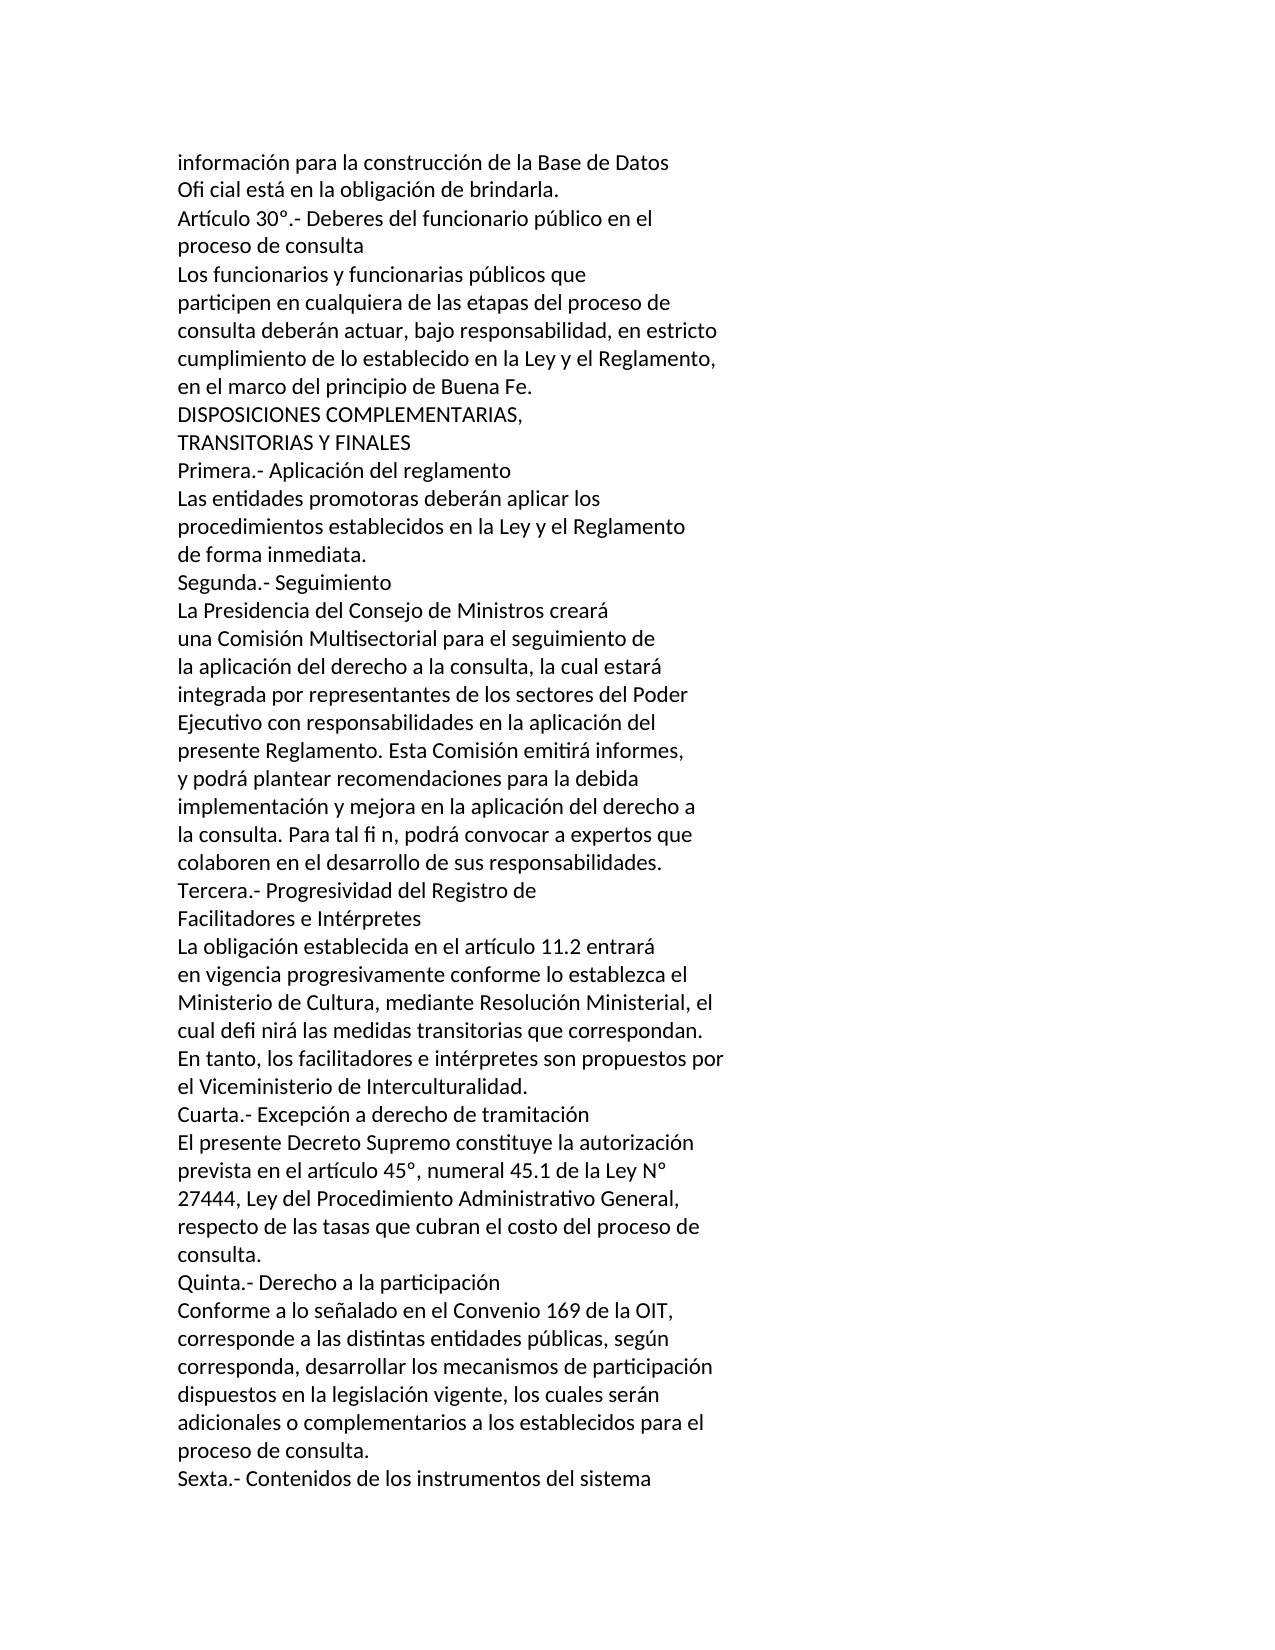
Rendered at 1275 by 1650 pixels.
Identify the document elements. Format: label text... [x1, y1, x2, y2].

text Ministerio de Cultura, mediante Resolución Ministerial, el [177, 988, 1098, 1016]
text cumplimiento de lo establecido en la Ley y el Reglamento, [177, 344, 1098, 372]
text Primera.- Aplicación del reglamento [177, 456, 1098, 484]
text consulta deberán actuar, bajo responsabilidad, en estricto [177, 316, 1098, 344]
text proceso de consulta. [177, 1437, 1098, 1464]
text TRANSITORIAS Y FINALES [177, 428, 1098, 456]
text la consulta. Para tal ﬁ n, podrá convocar a expertos que [177, 820, 1098, 848]
text Artículo 30º.- Deberes del funcionario público en el [177, 204, 1098, 232]
text colaboren en el desarrollo de sus responsabilidades. [177, 848, 1098, 876]
text participen en cualquiera de las etapas del proceso de [177, 288, 1098, 316]
text Quinta.- Derecho a la participación [177, 1268, 1098, 1296]
text proceso de consulta [177, 232, 1098, 260]
text implementación y mejora en la aplicación del derecho a [177, 792, 1098, 820]
text y podrá plantear recomendaciones para la debida [177, 764, 1098, 792]
text Oﬁ cial está en la obligación de brindarla. [177, 176, 1098, 204]
text La obligación establecida en el artículo 11.2 entrará [177, 932, 1098, 960]
text La Presidencia del Consejo de Ministros creará [177, 596, 1098, 624]
text Sexta.- Contenidos de los instrumentos del sistema [177, 1464, 1098, 1493]
text presente Reglamento. Esta Comisión emitirá informes, [177, 736, 1098, 764]
text Las entidades promotoras deberán aplicar los [177, 484, 1098, 512]
text el Viceministerio de Interculturalidad. [177, 1072, 1098, 1100]
text El presente Decreto Supremo constituye la autorización [177, 1128, 1098, 1156]
text Conforme a lo señalado en el Convenio 169 de la OIT, [177, 1296, 1098, 1324]
text En tanto, los facilitadores e intérpretes son propuestos por [177, 1044, 1098, 1072]
text Ejecutivo con responsabilidades en la aplicación del [177, 708, 1098, 736]
text 27444, Ley del Procedimiento Administrativo General, [177, 1184, 1098, 1212]
text en vigencia progresivamente conforme lo establezca el [177, 960, 1098, 988]
text corresponda, desarrollar los mecanismos de participación [177, 1352, 1098, 1381]
text DISPOSICIONES COMPLEMENTARIAS, [177, 400, 1098, 428]
text corresponde a las distintas entidades públicas, según [177, 1324, 1098, 1352]
text procedimientos establecidos en la Ley y el Reglamento [177, 512, 1098, 540]
text consulta. [177, 1240, 1098, 1268]
text de forma inmediata. [177, 540, 1098, 568]
text respecto de las tasas que cubran el costo del proceso de [177, 1212, 1098, 1240]
text una Comisión Multisectorial para el seguimiento de [177, 624, 1098, 652]
text en el marco del principio de Buena Fe. [177, 372, 1098, 400]
text Tercera.- Progresividad del Registro de [177, 876, 1098, 904]
text dispuestos en la legislación vigente, los cuales serán [177, 1381, 1098, 1408]
text Cuarta.- Excepción a derecho de tramitación [177, 1100, 1098, 1128]
text prevista en el artículo 45º, numeral 45.1 de la Ley Nº [177, 1156, 1098, 1184]
text cual deﬁ nirá las medidas transitorias que correspondan. [177, 1016, 1098, 1044]
text Segunda.- Seguimiento [177, 568, 1098, 596]
text información para la construcción de la Base de Datos [177, 148, 1098, 176]
text adicionales o complementarios a los establecidos para el [177, 1408, 1098, 1437]
text integrada por representantes de los sectores del Poder [177, 680, 1098, 708]
text Facilitadores e Intérpretes [177, 904, 1098, 932]
text la aplicación del derecho a la consulta, la cual estará [177, 652, 1098, 680]
text Los funcionarios y funcionarias públicos que [177, 260, 1098, 288]
